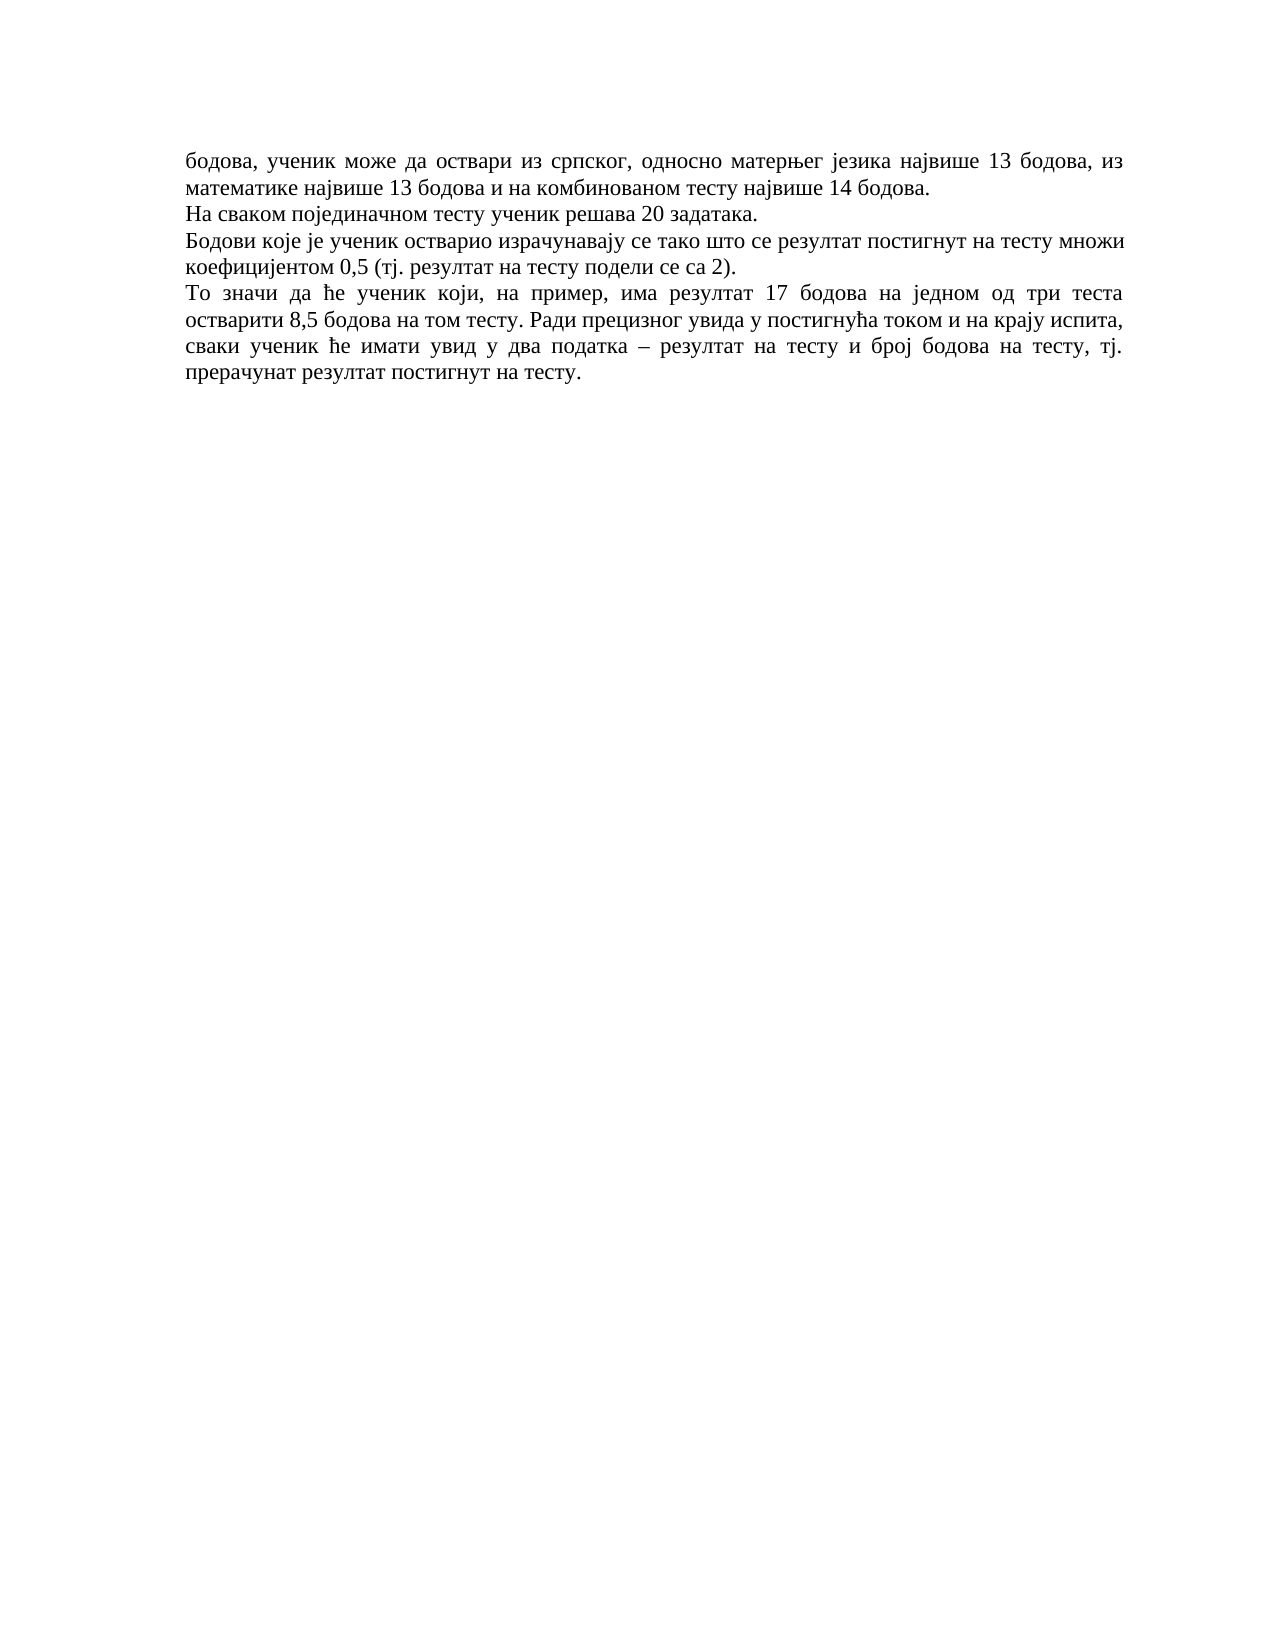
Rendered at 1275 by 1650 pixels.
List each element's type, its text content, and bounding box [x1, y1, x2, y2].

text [185, 148, 1125, 200]
text Бодови које је ученик остварио израчунавају се тако што се резултат постигнут на тесту множи коефицијентом 0,5 (тј. резултат на тесту подели се са 2). [185, 227, 1127, 279]
text На сваком појединачном тесту ученик решава 20 задатака. [185, 200, 1127, 227]
text То значи да ће ученик који, на пример, има резултат 17 бодова на једном од три теста остварити 8,5 бодова на том тесту. Ради прецизног увида у постигнућа током и на крају испита, сваки ученик ће имати увид у два податка – резултат на тесту и број бодова на тесту, тј. прерачунат резултат постигнут на тесту. [185, 279, 1125, 385]
